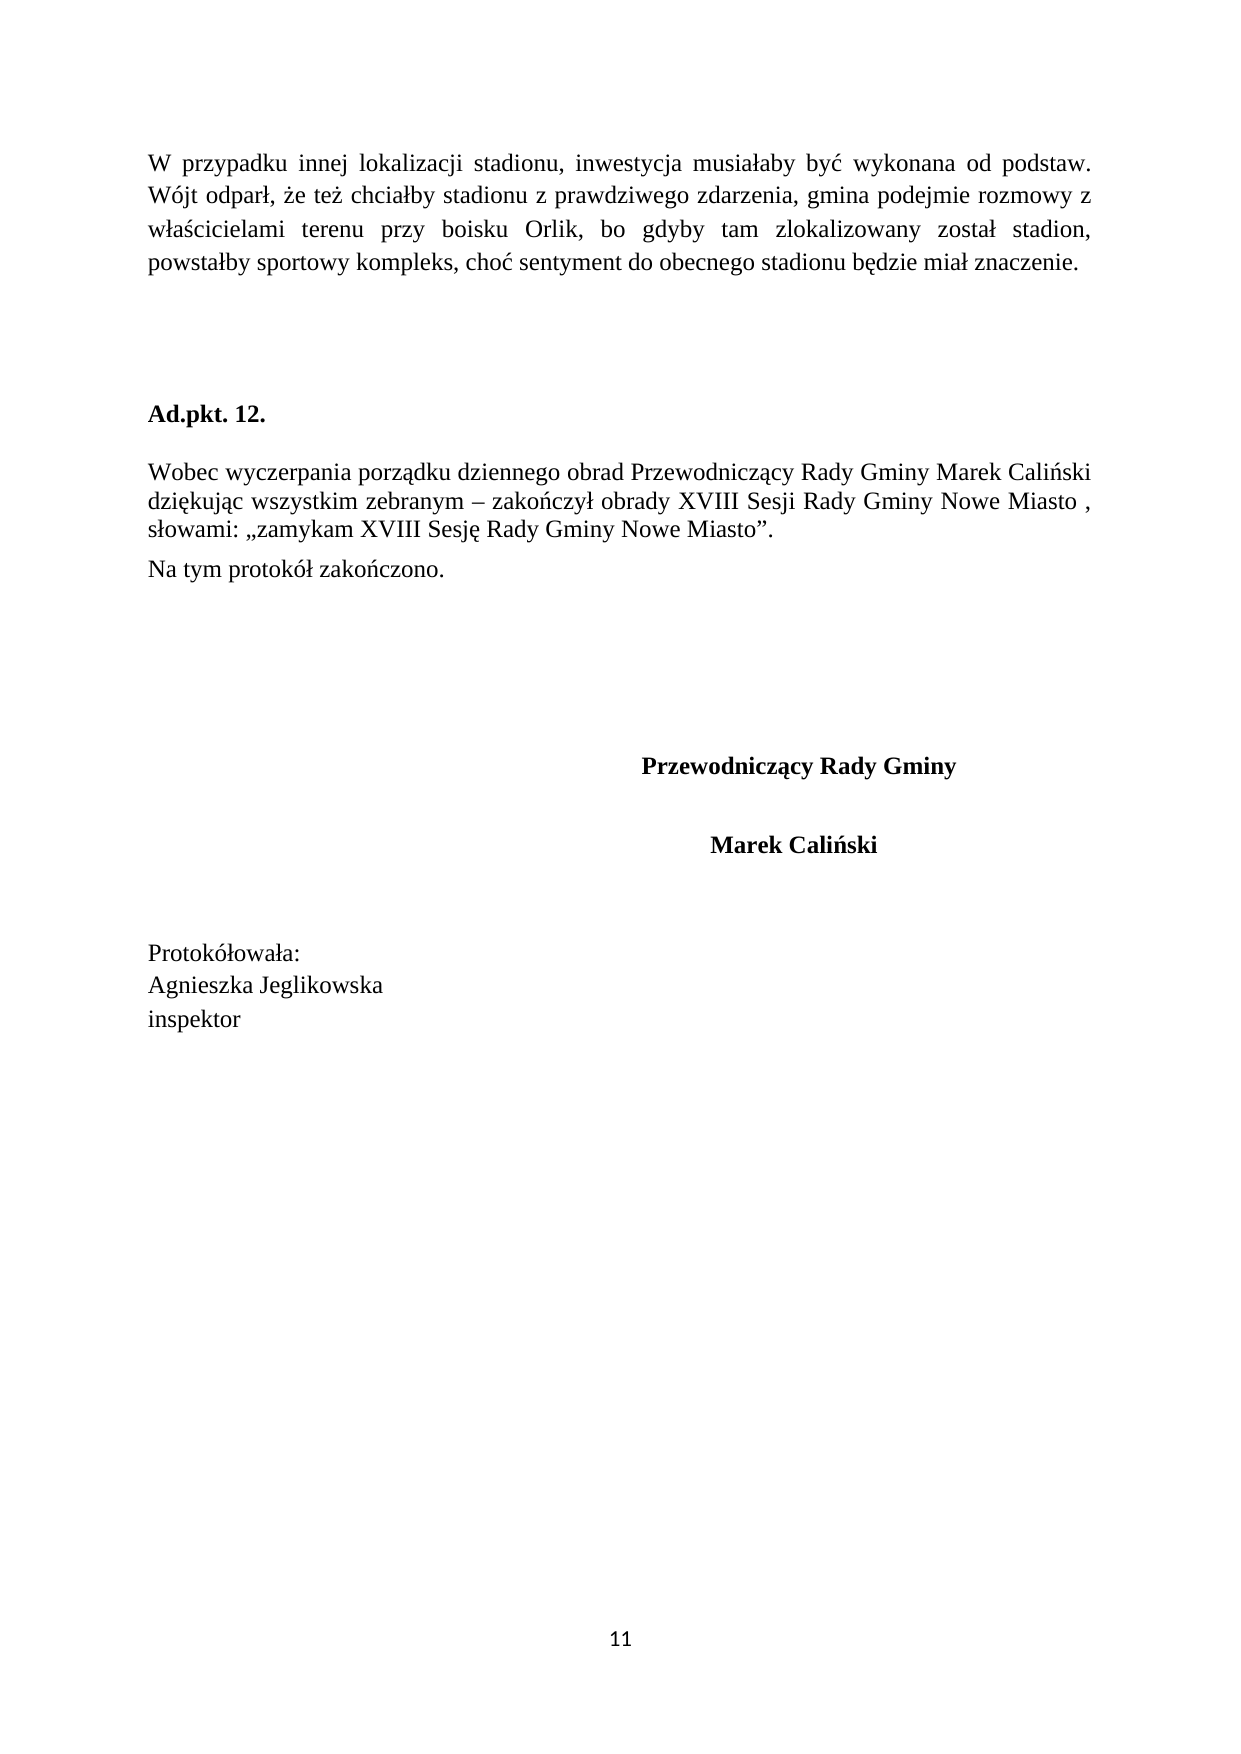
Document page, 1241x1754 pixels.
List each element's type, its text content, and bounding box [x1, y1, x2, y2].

text inspektor [148, 1004, 1093, 1032]
text Na tym protokół zakończono. [148, 554, 1093, 583]
text Wobec wyczerpania porządku dziennego obrad Przewodniczący Rady Gminy Marek Caliński dziękując wszystkim zebranym – zakończył obrady XVIII Sesji Rady Gminy Nowe Miasto , słowami: „zamykam XVIII Sesję Rady Gminy Nowe Miasto”. [148, 457, 1093, 543]
text Marek Caliński [148, 830, 1093, 859]
text Ad.pkt. 12. [148, 399, 1093, 428]
text Agnieszka Jeglikowska [148, 971, 1093, 999]
text Przewodniczący Rady Gminy [148, 751, 1093, 780]
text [148, 148, 1093, 275]
text Protokółowała: [148, 938, 1093, 966]
